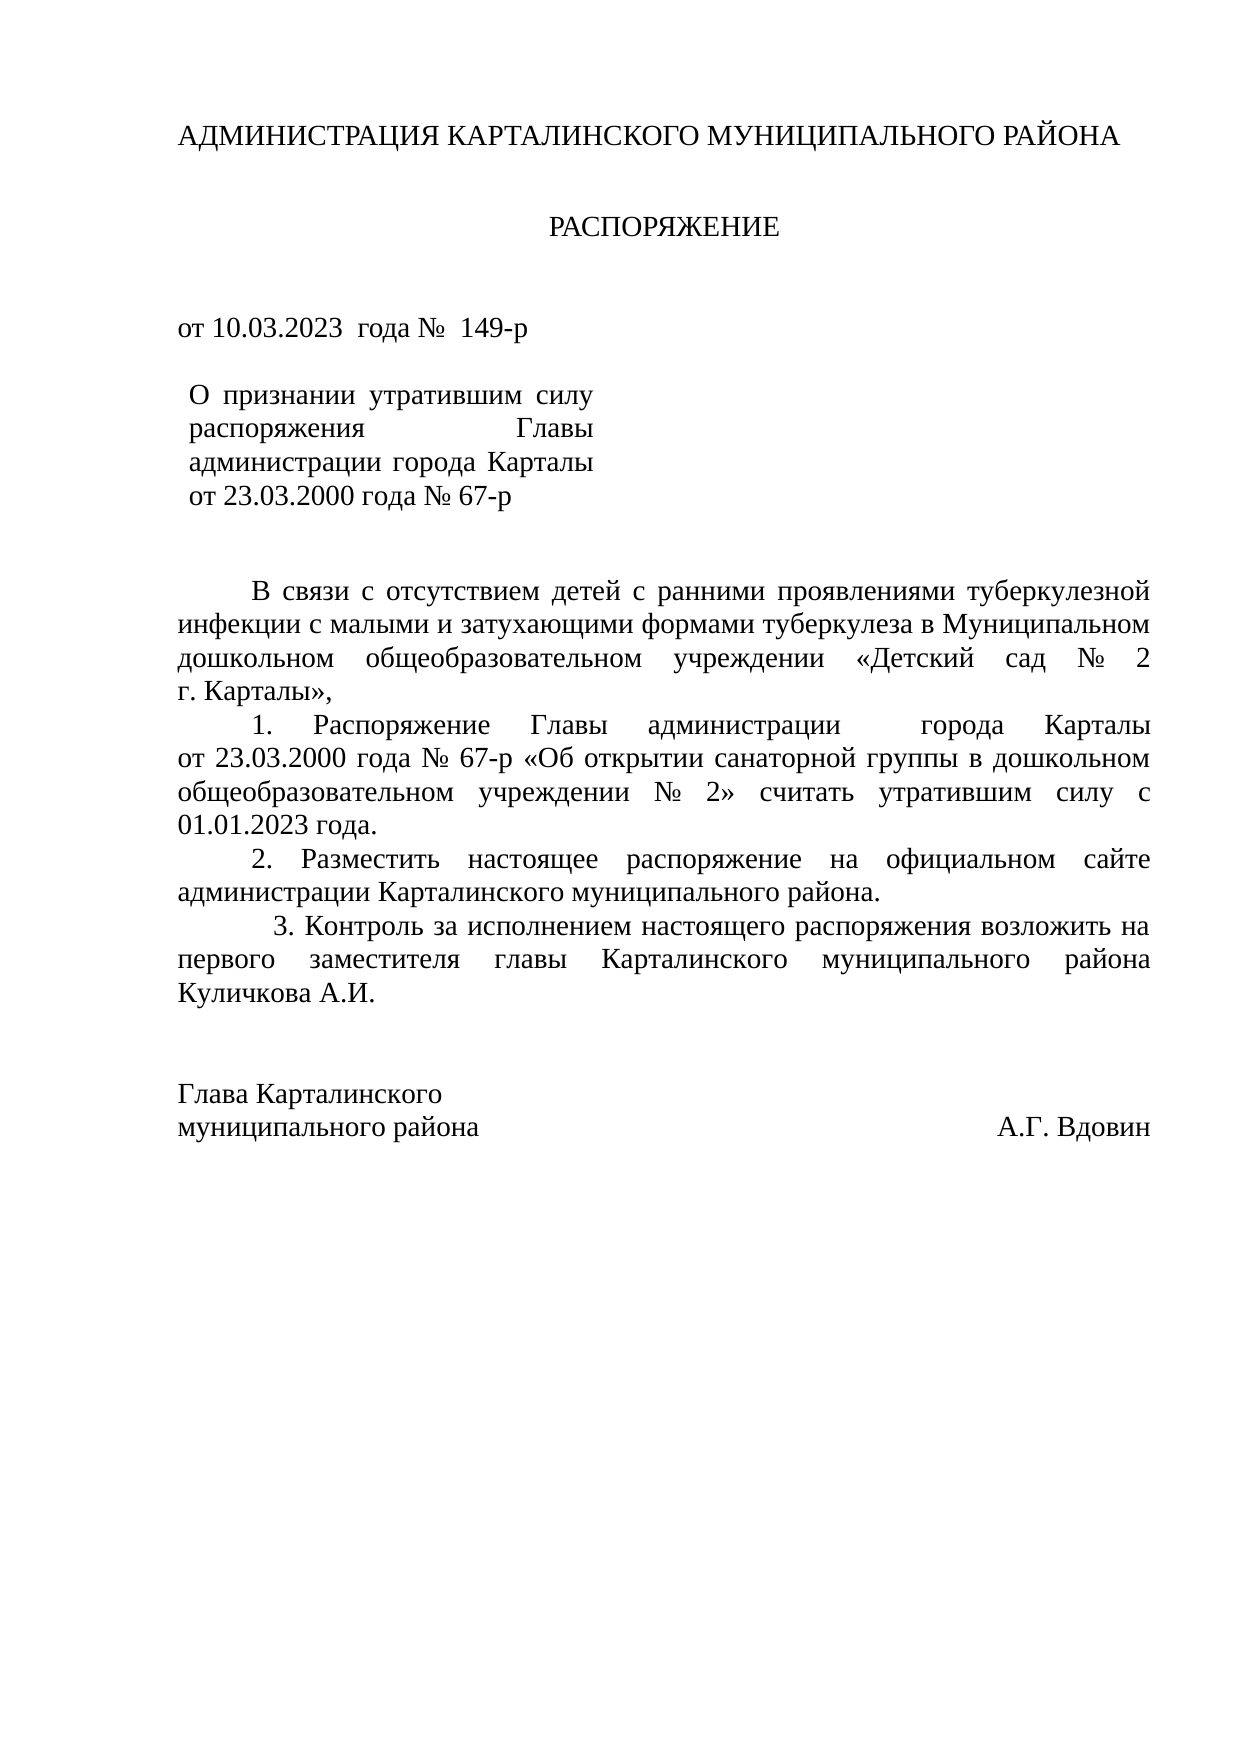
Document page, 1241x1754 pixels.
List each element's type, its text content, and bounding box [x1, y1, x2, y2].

text АДМИНИСТРАЦИЯ КАРТАЛИНСКОГО МУНИЦИПАЛЬНОГО РАЙОНА [177, 118, 1152, 152]
text РАСПОРЯЖЕНИЕ [177, 209, 1152, 243]
text 1. Распоряжение Главы администрации города Карталы от 23.03.2000 года № 67-р «Об открытии санаторной группы в дошкольном общеобразовательном учреждении № 2» считать утратившим силу с 01.01.2023 года. [177, 707, 1152, 841]
text 2. Разместить настоящее распоряжение на официальном сайте администрации Карталинского муниципального района. [177, 841, 1152, 908]
text муниципального района А.Г. Вдовин [177, 1109, 1152, 1143]
text В связи с отсутствием детей с ранними проявлениями туберкулезной инфекции с малыми и затухающими формами туберкулеза в Муниципальном дошкольном общеобразовательном учреждении «Детский сад № 2 г. Карталы», [177, 573, 1152, 707]
text от 10.03.2023 года № 149-р [177, 310, 1152, 343]
text 3. Контроль за исполнением настоящего распоряжения возложить на первого заместителя главы Карталинского муниципального района Куличкова А.И. [177, 908, 1152, 1009]
table_header О признании утратившим силу распоряжения Главы администрации города Карталы от 23.03.2000 года № 67-р [177, 377, 605, 511]
text Глава Карталинского [177, 1076, 1152, 1109]
